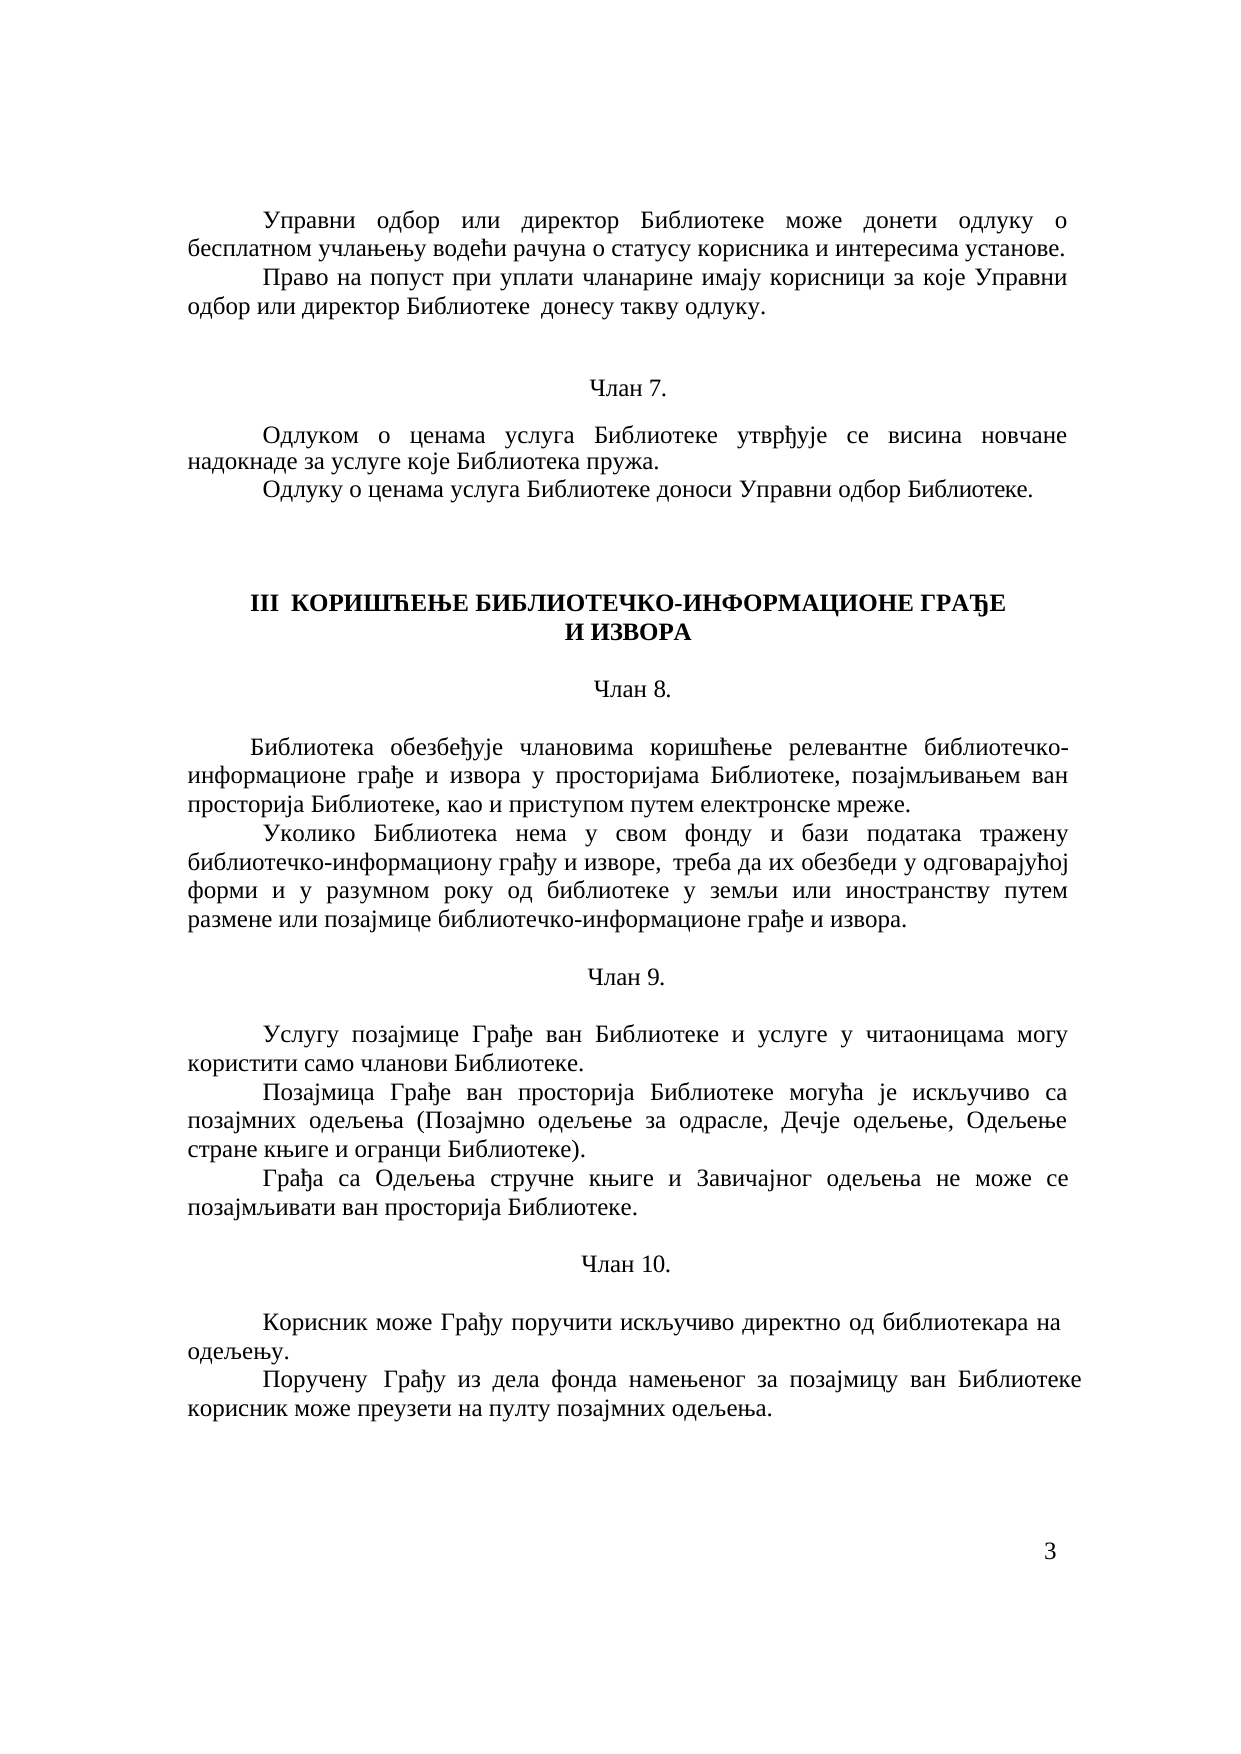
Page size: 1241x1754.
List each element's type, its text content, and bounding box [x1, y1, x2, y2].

text Уколико Библиотека нема у свом фонду и бази података тражену библиотечко-информациону грађу и изворе, треба да их обезбеди у одговарајућој форми и у разумном року од библиотеке у земљи или иностранству путем размене или позајмице библиотечко-информационе грађе и извора. [187, 818, 1069, 933]
text Грађа са Одељења стручне књиге и Завичајног одељења не може се позајмљивати ван просторија Библиотеке. [187, 1163, 1069, 1221]
text Услугу позајмице Грађе ван Библиотеке и услуге у читаоницама могу користити само чланови Библиотеке. [187, 1019, 1069, 1077]
subtitle III КОРИШЋЕЊЕ БИБЛИОТЕЧКО-ИНФОРМАЦИОНЕ ГРАЂЕ И ИЗВОРА [240, 588, 1016, 646]
text Члан 7. [240, 373, 1016, 402]
text Право на попуст при уплати чланарине имају корисници за које Управни одбор или директор Библиотеке донесу такву одлуку. [187, 262, 1069, 320]
text Управни одбор или директор Библиотеке може донети одлуку о бесплатном учлањењу водећи рачуна о статусу корисника и интересима установе. [187, 205, 1068, 262]
text Члан 8. [550, 674, 1082, 703]
text Члан 10. [550, 1249, 1082, 1278]
text Члан 9. [550, 962, 1082, 991]
text Корисник може Грађу поручити искључиво директно од библиотекара на одељењу. [187, 1307, 1061, 1364]
text Библиотека обезбеђује члановима коришћење релевантне библиотечко-информационе грађе и извора у просторијама Библиотеке, позајмљивањем ван просторија Библиотеке, као и приступом путем електронске мреже. [187, 732, 1069, 818]
text Позајмица Грађе ван просторија Библиотеке могућа је искључиво са позајмних одељења (Позајмно одељење за одрасле, Дечје одељење, Одељење стране књиге и огранци Библиотеке). [187, 1077, 1068, 1163]
text Одлуку о ценама услуга Библиотеке доноси Управни одбор Библиотеке. [262, 475, 1082, 502]
text Поручену Грађу из дела фонда намењеног за позајмицу ван Библиотеке корисник може преузети на пулту позајмних одељења. [187, 1364, 1082, 1422]
text Одлуком о ценама услуга Библиотеке утврђује се висина новчане надокнаде за услуге које Библиотека пружа. [187, 422, 1068, 475]
